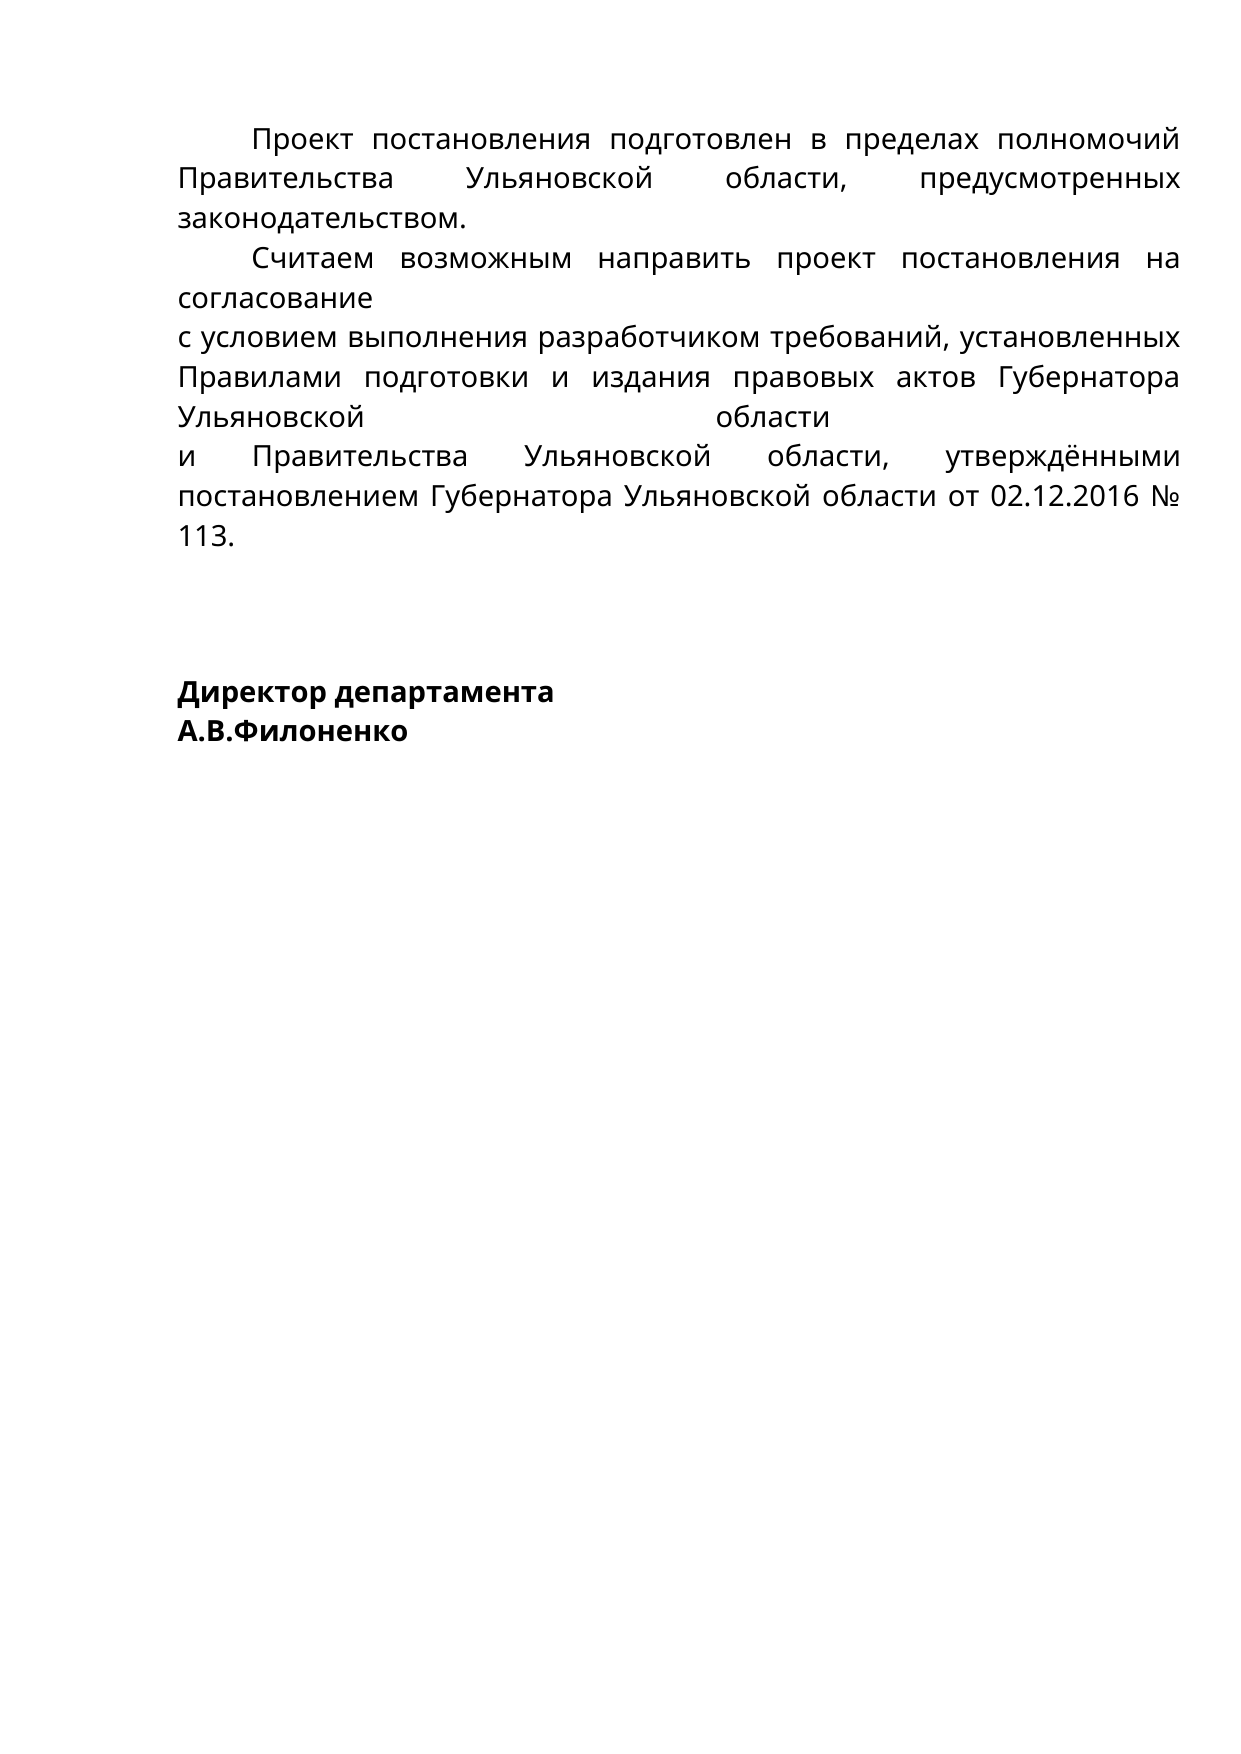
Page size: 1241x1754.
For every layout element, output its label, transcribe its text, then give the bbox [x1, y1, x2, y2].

text Считаем возможным направить проект постановления на согласование с условием выполнения разработчиком требований, установленных Правилами подготовки и издания правовых актов Губернатора Ульяновской области и Правительства Ульяновской области, утверждёнными постановлением Губернатора Ульяновской области от 02.12.2016 № 113. [177, 237, 1181, 555]
text Проект постановления подготовлен в пределах полномочий Правительства Ульяновской области, предусмотренных законодательством. [177, 118, 1181, 237]
text Директор департамента А.В.Филоненко [177, 671, 1181, 750]
